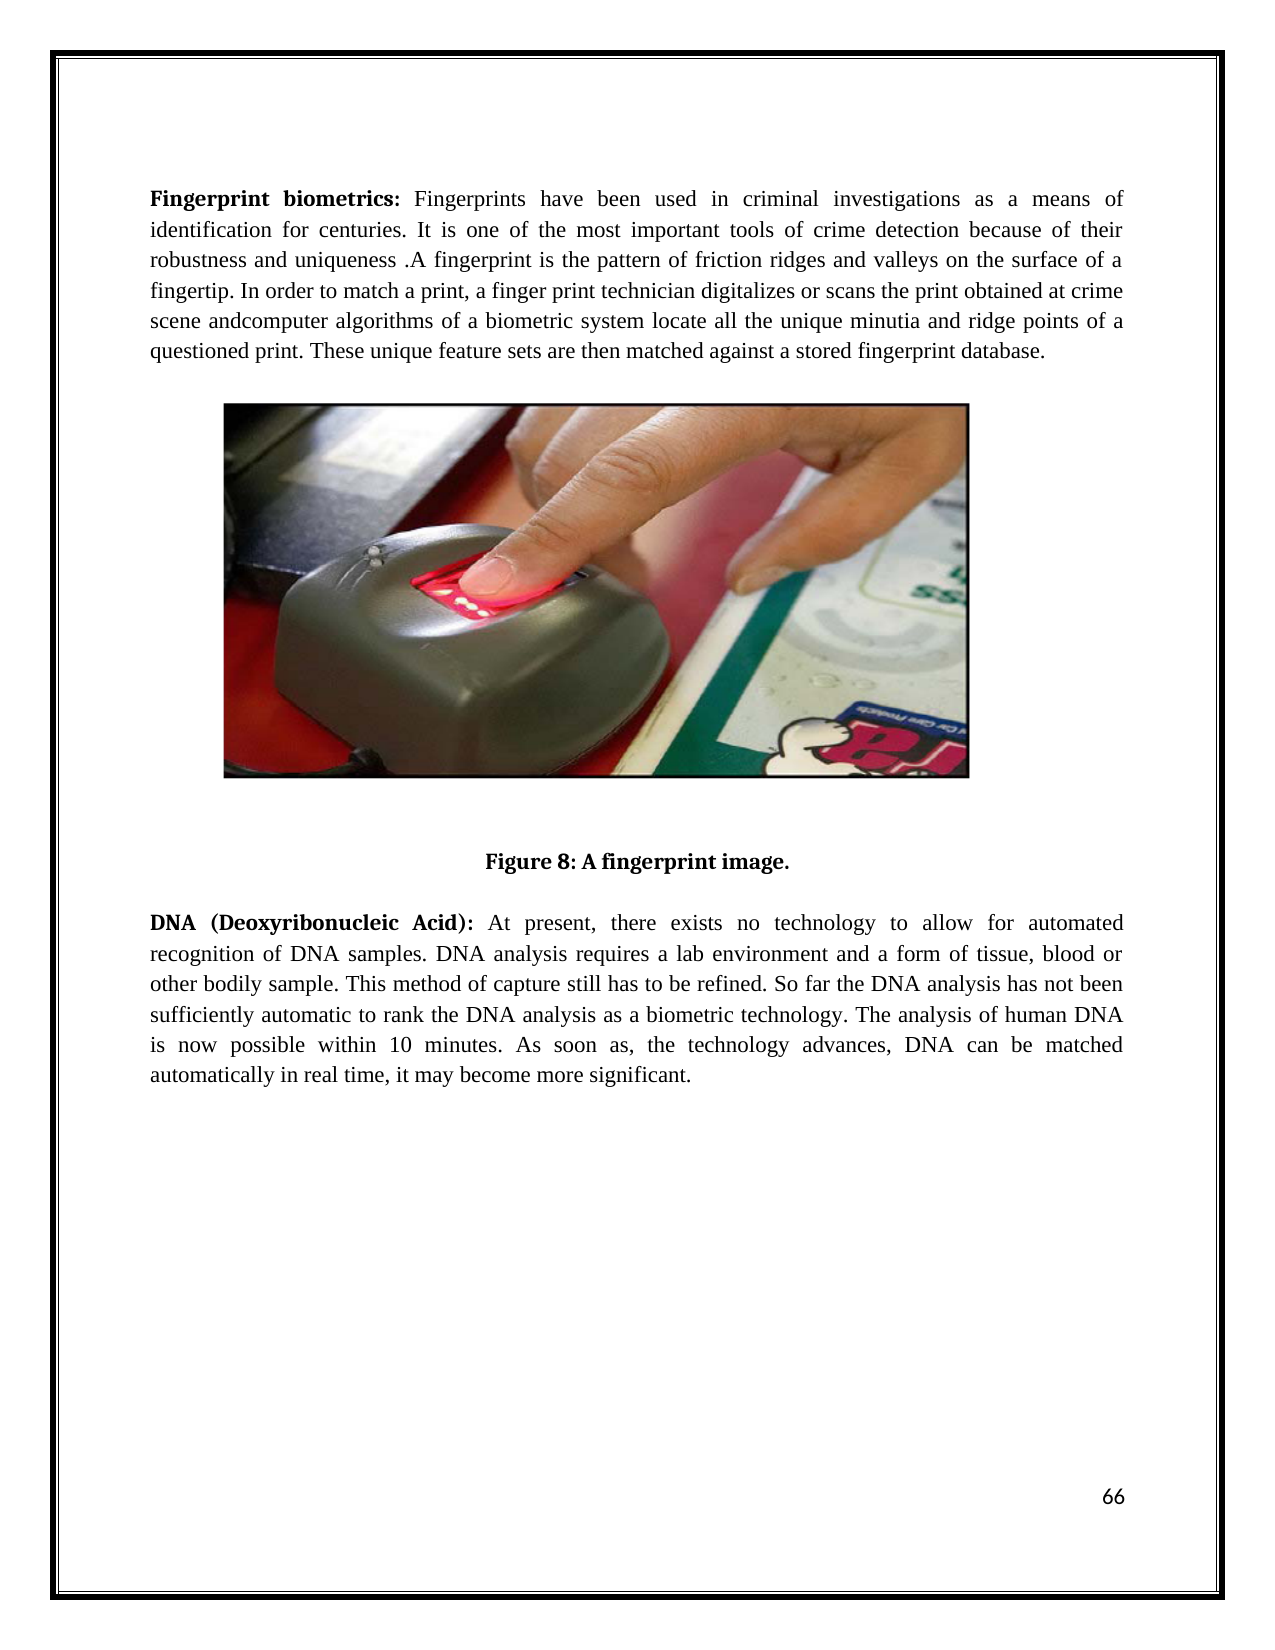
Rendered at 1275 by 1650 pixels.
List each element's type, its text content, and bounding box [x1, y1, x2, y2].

picture [223, 401, 979, 781]
text DNA (Deoxyribonucleic Acid): At present, there exists no technology to allow for automated recognition of DNA samples. DNA analysis requires a lab environment and a form of tissue, blood or other bodily sample. This method of capture still has to be refined. So far the DNA analysis has not been sufficiently automatic to rank the DNA analysis as a biometric technology. The analysis of human DNA is now possible within 10 minutes. As soon as, the technology advances, DNA can be matched automatically in real time, it may become more significant. [150, 909, 1125, 1087]
text Fingerprint biometrics: Fingerprints have been used in criminal investigations as a means of identification for centuries. It is one of the most important tools of crime detection because of their robustness and uniqueness .A fingerprint is the pattern of friction ridges and valleys on the surface of a fingertip. In order to match a print, a finger print technician digitalizes or scans the print obtained at crime scene andcomputer algorithms of a biometric system locate all the unique minutia and ridge points of a questioned print. These unique feature sets are then matched against a stored fingerprint database. [150, 185, 1125, 363]
text Figure 8: A fingerprint image. [150, 849, 1125, 875]
